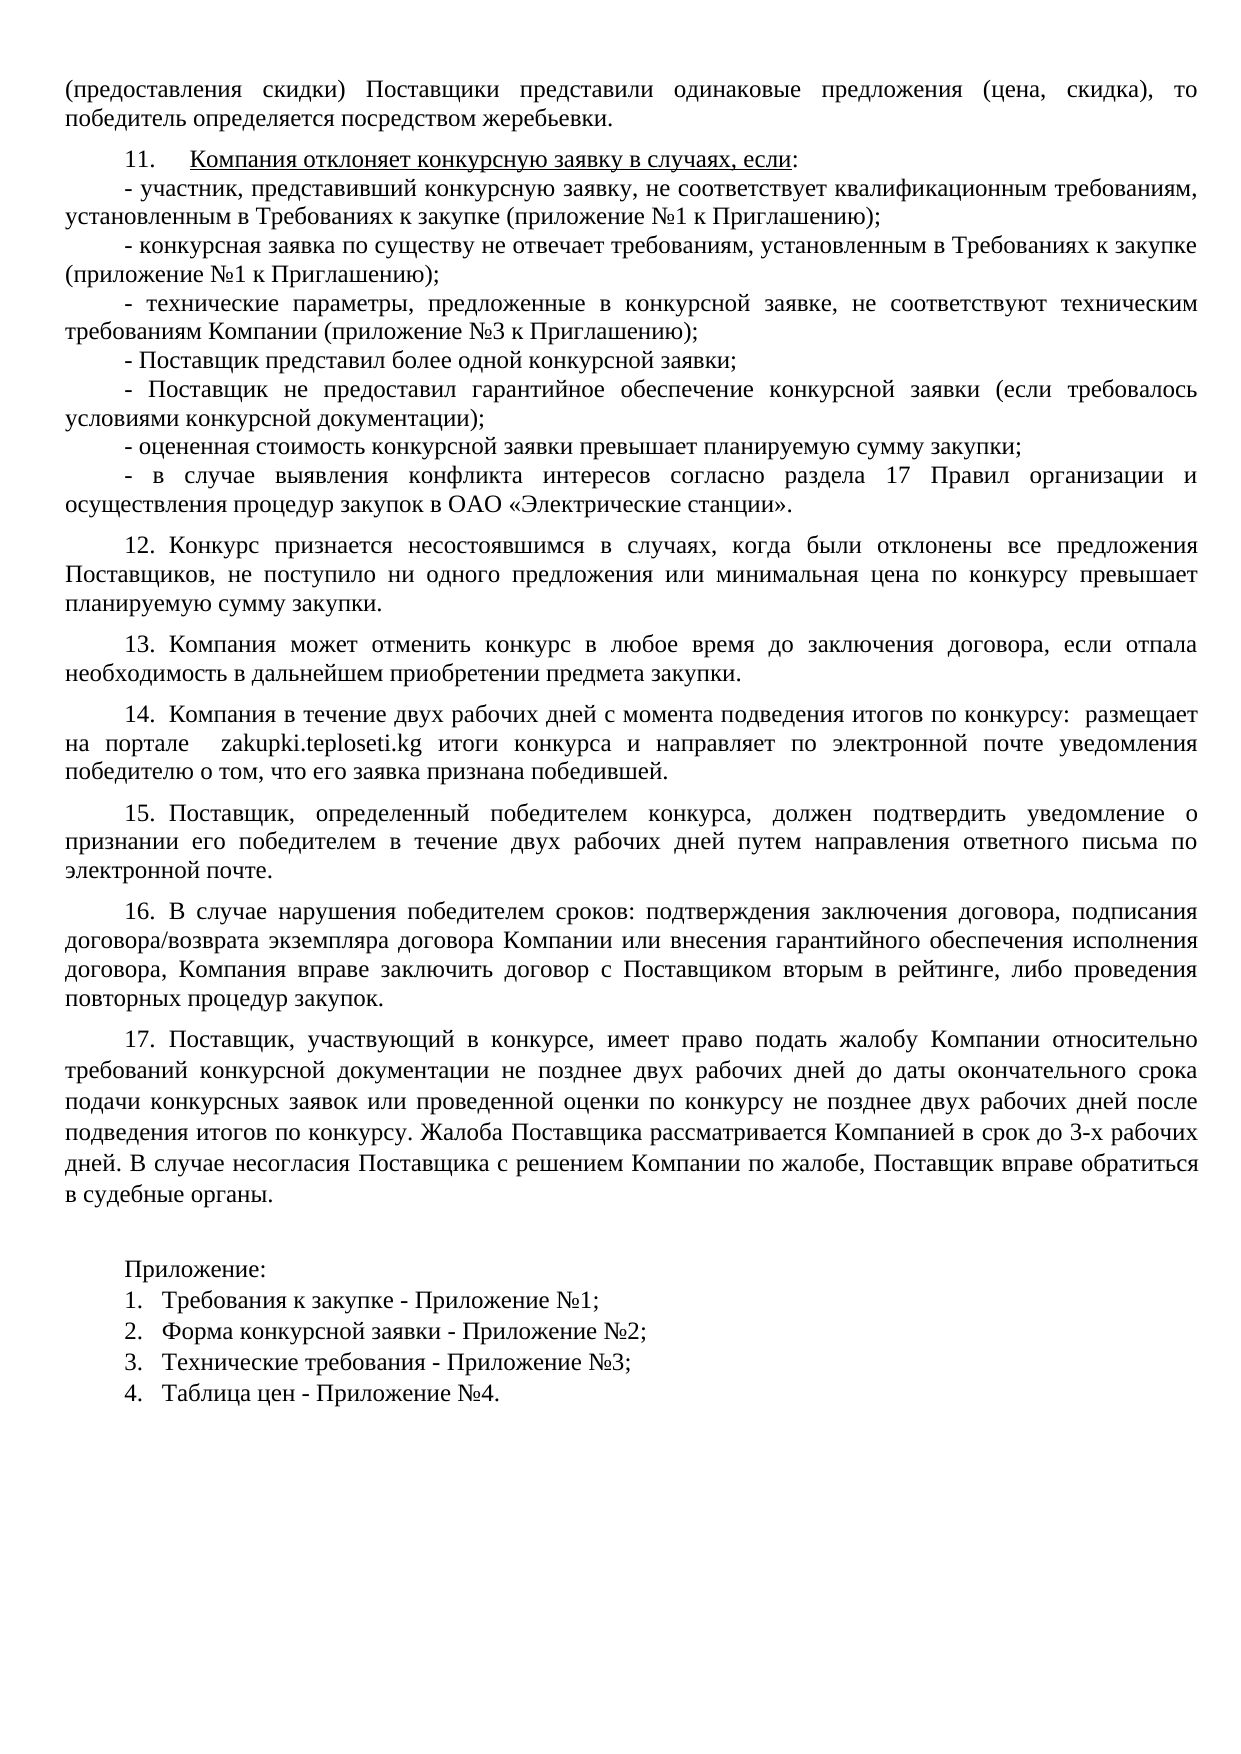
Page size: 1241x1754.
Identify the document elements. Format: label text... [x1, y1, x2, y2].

list Приложение: [124, 1254, 1199, 1282]
list В случае нарушения победителем сроков: подтверждения заключения договора, подписания договора/возврата экземпляра договора Компании или внесения гарантийного обеспечения исполнения договора, Компания вправе заключить договор с Поставщиком вторым в рейтинге, либо проведения повторных процедур закупок. [65, 896, 1199, 1011]
list Таблица цен - Приложение №4. [124, 1378, 1199, 1407]
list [65, 74, 1199, 131]
text - оцененная стоимость конкурсной заявки превышает планируемую сумму закупки; [65, 431, 1199, 460]
text - конкурсная заявка по существу не отвечает требованиям, установленным в Требованиях к закупке (приложение №1 к Приглашению); [65, 230, 1199, 288]
text - технические параметры, предложенные в конкурсной заявке, не соответствуют техническим требованиям Компании (приложение №3 к Приглашению); [65, 288, 1199, 345]
text - Поставщик представил более одной конкурсной заявки; [65, 345, 1199, 374]
list Поставщик, определенный победителем конкурса, должен подтвердить уведомление о признании его победителем в течение двух рабочих дней путем направления ответного письма по электронной почте. [65, 798, 1199, 884]
text - участник, представивший конкурсную заявку, не соответствует квалификационным требованиям, установленным в Требованиях к закупке (приложение №1 к Приглашению); [65, 173, 1199, 230]
list Компания в течение двух рабочих дней с момента подведения итогов по конкурсу: размещает на портале zakupki.teploseti.kg итоги конкурса и направляет по электронной почте уведомления победителю о том, что его заявка признана победившей. [65, 699, 1199, 785]
list Компания отклоняет конкурсную заявку в случаях, если: [65, 144, 1199, 173]
list Компания может отменить конкурс в любое время до заключения договора, если отпала необходимость в дальнейшем приобретении предмета закупки. [65, 629, 1199, 686]
list Технические требования - Приложение №3; [124, 1347, 1199, 1376]
list Поставщик, участвующий в конкурсе, имеет право подать жалобу Компании относительно требований конкурсной документации не позднее двух рабочих дней до даты окончательного срока подачи конкурсных заявок или проведенной оценки по конкурсу не позднее двух рабочих дней после подведения итогов по конкурсу. Жалоба Поставщика рассматривается Компанией в срок до 3-х рабочих дней. В случае несогласия Поставщика с решением Компании по жалобе, Поставщик вправе обратиться в судебные органы. [65, 1024, 1199, 1208]
list Требования к закупке - Приложение №1; [124, 1285, 1199, 1313]
list Конкурс признается несостоявшимся в случаях, когда были отклонены все предложения Поставщиков, не поступило ни одного предложения или минимальная цена по конкурсу превышает планируемую сумму закупки. [65, 530, 1199, 616]
text - в случае выявления конфликта интересов согласно раздела 17 Правил организации и осуществления процедур закупок в ОАО «Электрические станции». [65, 460, 1199, 518]
list Форма конкурсной заявки - Приложение №2; [124, 1316, 1199, 1344]
text - Поставщик не предоставил гарантийное обеспечение конкурсной заявки (если требовалось условиями конкурсной документации); [65, 374, 1199, 431]
